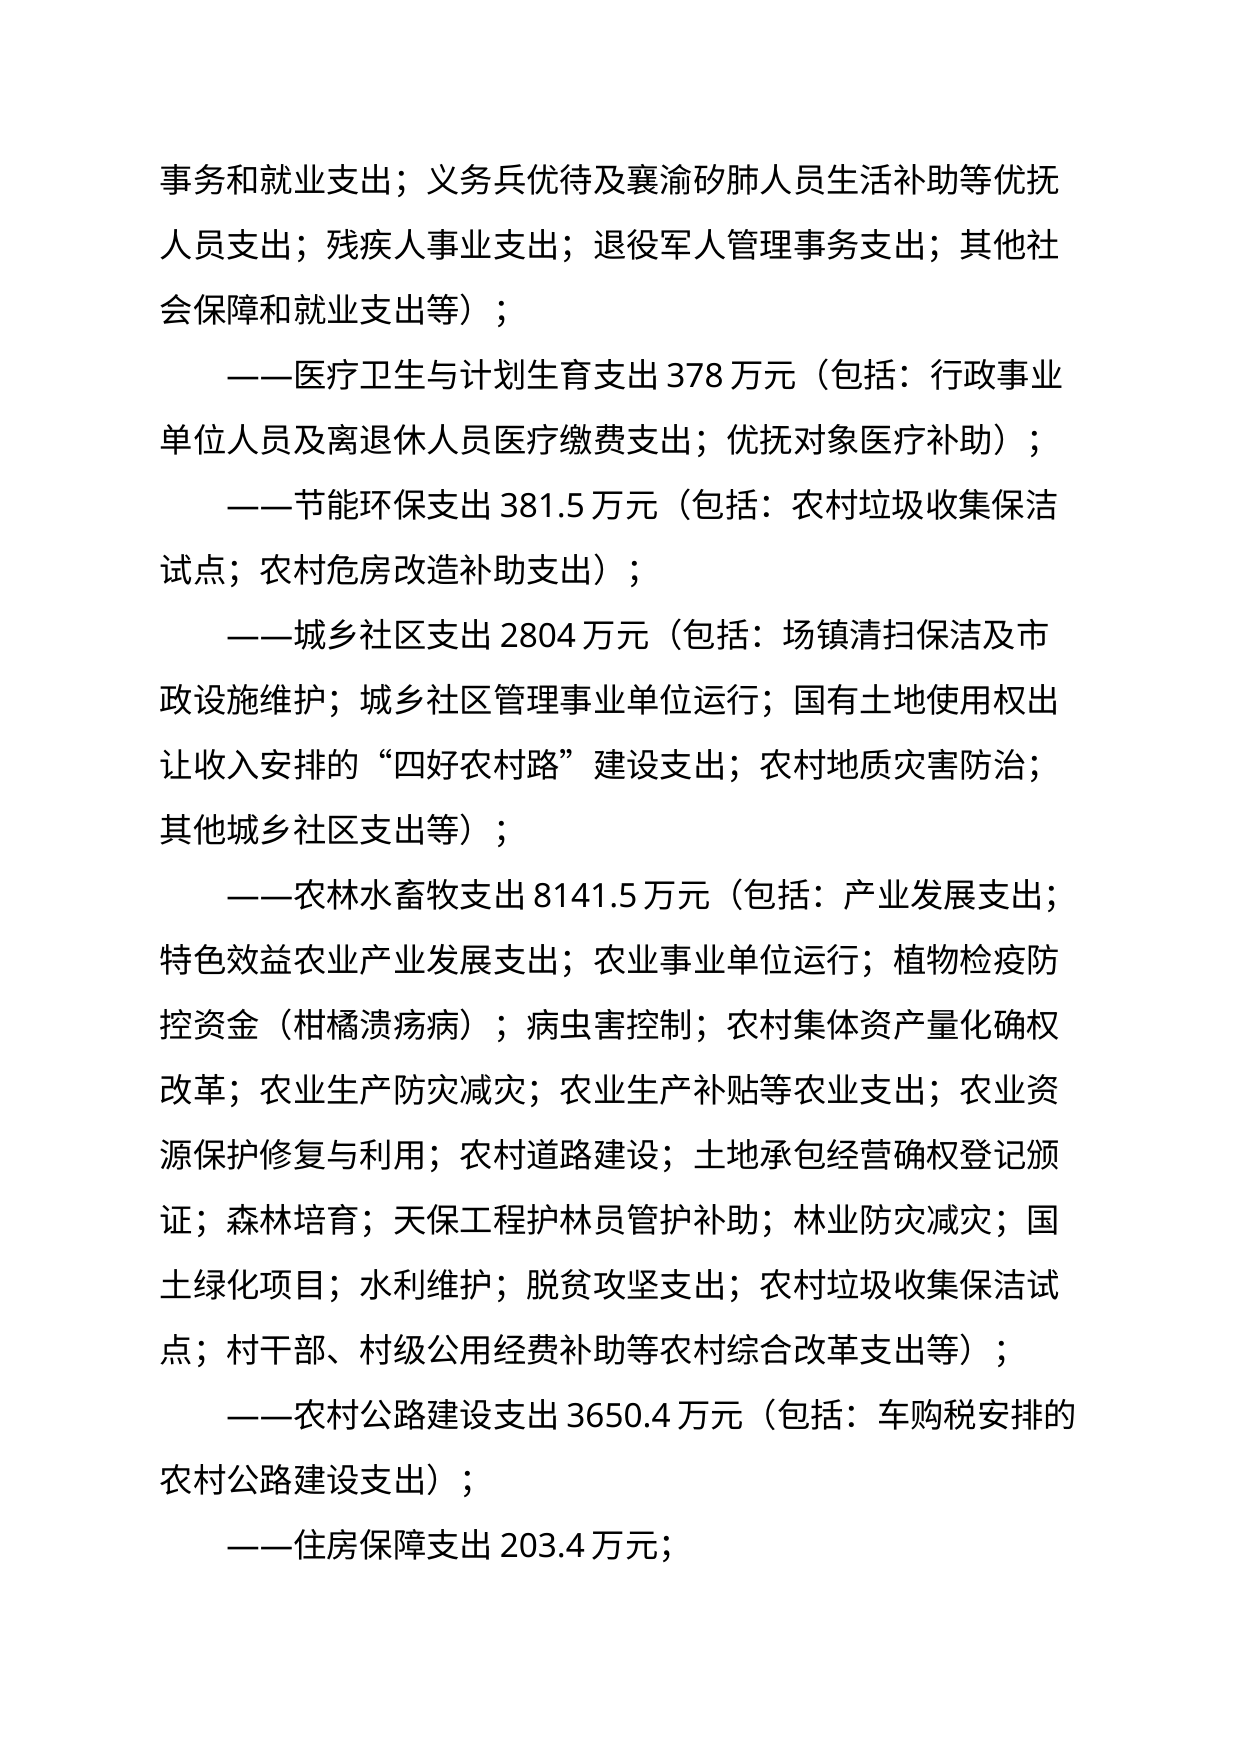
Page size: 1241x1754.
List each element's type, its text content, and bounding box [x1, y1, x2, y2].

text ——住房保障支出203.4万元； [159, 1511, 1081, 1576]
text ——农村公路建设支出3650.4万元（包括：车购税安排的农村公路建设支出）； [159, 1381, 1081, 1511]
text ——农林水畜牧支出8141.5万元（包括：产业发展支出；特色效益农业产业发展支出；农业事业单位运行；植物检疫防控资金（柑橘溃疡病）；病虫害控制；农村集体资产量化确权改革；农业生产防灾减灾；农业生产补贴等农业支出；农业资源保护修复与利用；农村道路建设；土地承包经营确权登记颁证；森林培育；天保工程护林员管护补助；林业防灾减灾；国土绿化项目；水利维护；脱贫攻坚支出；农村垃圾收集保洁试点；村干部、村级公用经费补助等农村综合改革支出等）； [159, 861, 1081, 1381]
text ——节能环保支出381.5万元（包括：农村垃圾收集保洁试点；农村危房改造补助支出）； [159, 471, 1081, 601]
text ——医疗卫生与计划生育支出378万元（包括：行政事业单位人员及离退休人员医疗缴费支出；优抚对象医疗补助）； [159, 341, 1081, 471]
text ——城乡社区支出2804万元（包括：场镇清扫保洁及市政设施维护；城乡社区管理事业单位运行；国有土地使用权出让收入安排的“四好农村路”建设支出；农村地质灾害防治；其他城乡社区支出等）； [159, 601, 1081, 861]
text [159, 146, 1081, 341]
